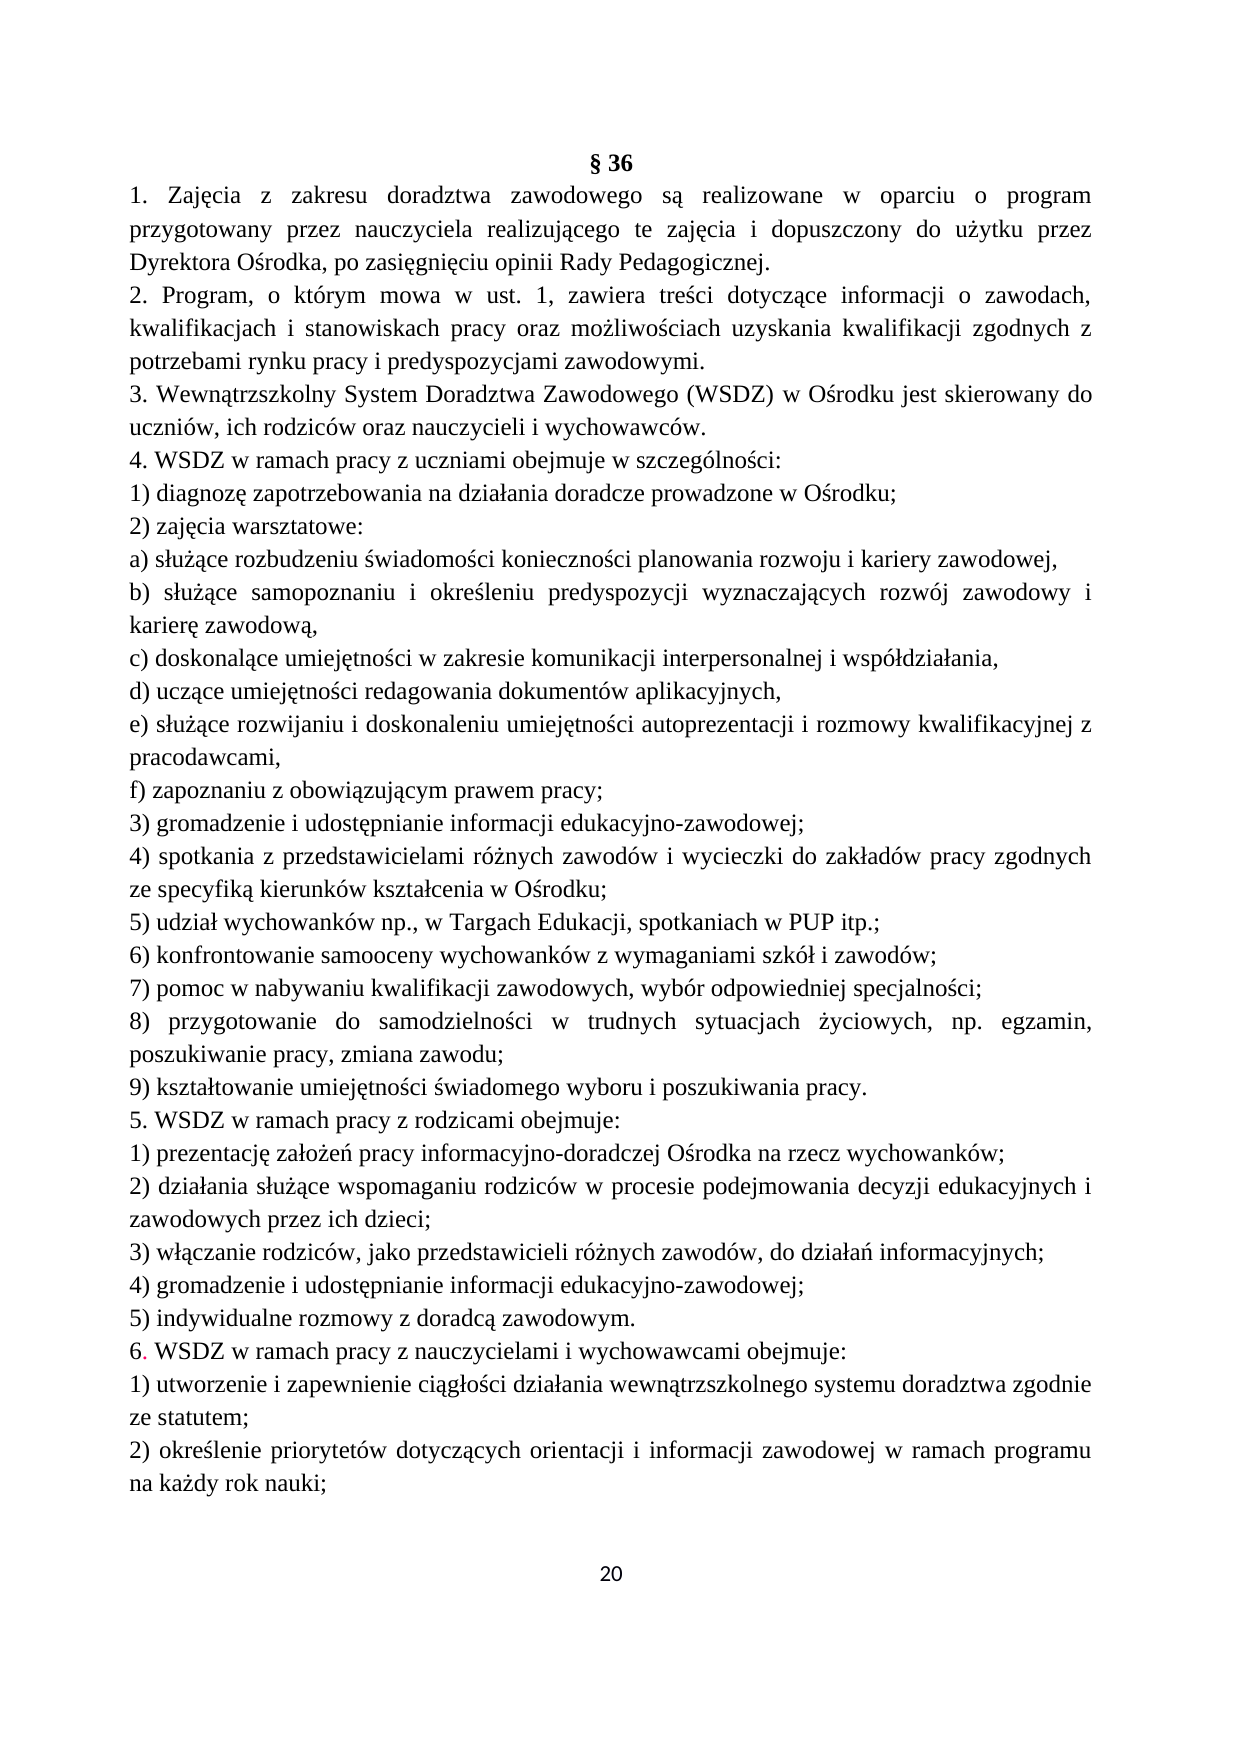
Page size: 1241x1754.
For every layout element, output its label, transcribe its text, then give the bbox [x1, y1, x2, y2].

text 4) gromadzenie i udostępnianie informacji edukacyjno-zawodowej; [129, 1270, 1093, 1299]
text 5) indywidualne rozmowy z doradcą zawodowym. [129, 1303, 1093, 1332]
text 2) określenie priorytetów dotyczących orientacji i informacji zawodowej w ramach programu na każdy rok nauki; [129, 1435, 1093, 1497]
text 3) gromadzenie i udostępnianie informacji edukacyjno-zawodowej; [129, 808, 1093, 837]
text 1) diagnozę zapotrzebowania na działania doradcze prowadzone w Ośrodku; [129, 478, 1093, 507]
text 5. WSDZ w ramach pracy z rodzicami obejmuje: [129, 1105, 1093, 1134]
text § 36 [129, 148, 1093, 176]
text 9) kształtowanie umiejętności świadomego wyboru i poszukiwania pracy. [129, 1072, 1093, 1101]
text 1) prezentację założeń pracy informacyjno-doradczej Ośrodka na rzecz wychowanków; [129, 1138, 1093, 1167]
text b) służące samopoznaniu i określeniu predyspozycji wyznaczających rozwój zawodowy i karierę zawodową, [129, 577, 1093, 639]
text 3. Wewnątrzszkolny System Doradztwa Zawodowego (WSDZ) w Ośrodku jest skierowany do uczniów, ich rodziców oraz nauczycieli i wychowawców. [129, 379, 1093, 441]
text 1. Zajęcia z zakresu doradztwa zawodowego są realizowane w oparciu o program przygotowany przez nauczyciela realizującego te zajęcia i dopuszczony do użytku przez Dyrektora Ośrodka, po zasięgnięciu opinii Rady Pedagogicznej. [129, 181, 1093, 275]
text 5) udział wychowanków np., w Targach Edukacji, spotkaniach w PUP itp.; [129, 907, 1093, 936]
text 6. WSDZ w ramach pracy z nauczycielami i wychowawcami obejmuje: [129, 1336, 1093, 1365]
text 8) przygotowanie do samodzielności w trudnych sytuacjach życiowych, np. egzamin, poszukiwanie pracy, zmiana zawodu; [129, 1006, 1093, 1068]
text 4) spotkania z przedstawicielami różnych zawodów i wycieczki do zakładów pracy zgodnych ze specyfiką kierunków kształcenia w Ośrodku; [129, 841, 1093, 903]
text f) zapoznaniu z obowiązującym prawem pracy; [129, 775, 1093, 804]
text 3) włączanie rodziców, jako przedstawicieli różnych zawodów, do działań informacyjnych; [129, 1237, 1093, 1266]
text d) uczące umiejętności redagowania dokumentów aplikacyjnych, [129, 676, 1093, 705]
text 1) utworzenie i zapewnienie ciągłości działania wewnątrzszkolnego systemu doradztwa zgodnie ze statutem; [129, 1369, 1093, 1431]
text 7) pomoc w nabywaniu kwalifikacji zawodowych, wybór odpowiedniej specjalności; [129, 973, 1093, 1002]
text a) służące rozbudzeniu świadomości konieczności planowania rozwoju i kariery zawodowej, [129, 544, 1093, 573]
text c) doskonalące umiejętności w zakresie komunikacji interpersonalnej i współdziałania, [129, 643, 1093, 672]
text 4. WSDZ w ramach pracy z uczniami obejmuje w szczególności: [129, 445, 1093, 473]
text 2. Program, o którym mowa w ust. 1, zawiera treści dotyczące informacji o zawodach, kwalifikacjach i stanowiskach pracy oraz możliwościach uzyskania kwalifikacji zgodnych z potrzebami rynku pracy i predyspozycjami zawodowymi. [129, 280, 1093, 374]
text 2) zajęcia warsztatowe: [129, 511, 1093, 539]
text e) służące rozwijaniu i doskonaleniu umiejętności autoprezentacji i rozmowy kwalifikacyjnej z pracodawcami, [129, 709, 1093, 771]
text 2) działania służące wspomaganiu rodziców w procesie podejmowania decyzji edukacyjnych i zawodowych przez ich dzieci; [129, 1171, 1093, 1233]
text 6) konfrontowanie samooceny wychowanków z wymaganiami szkół i zawodów; [129, 940, 1093, 969]
